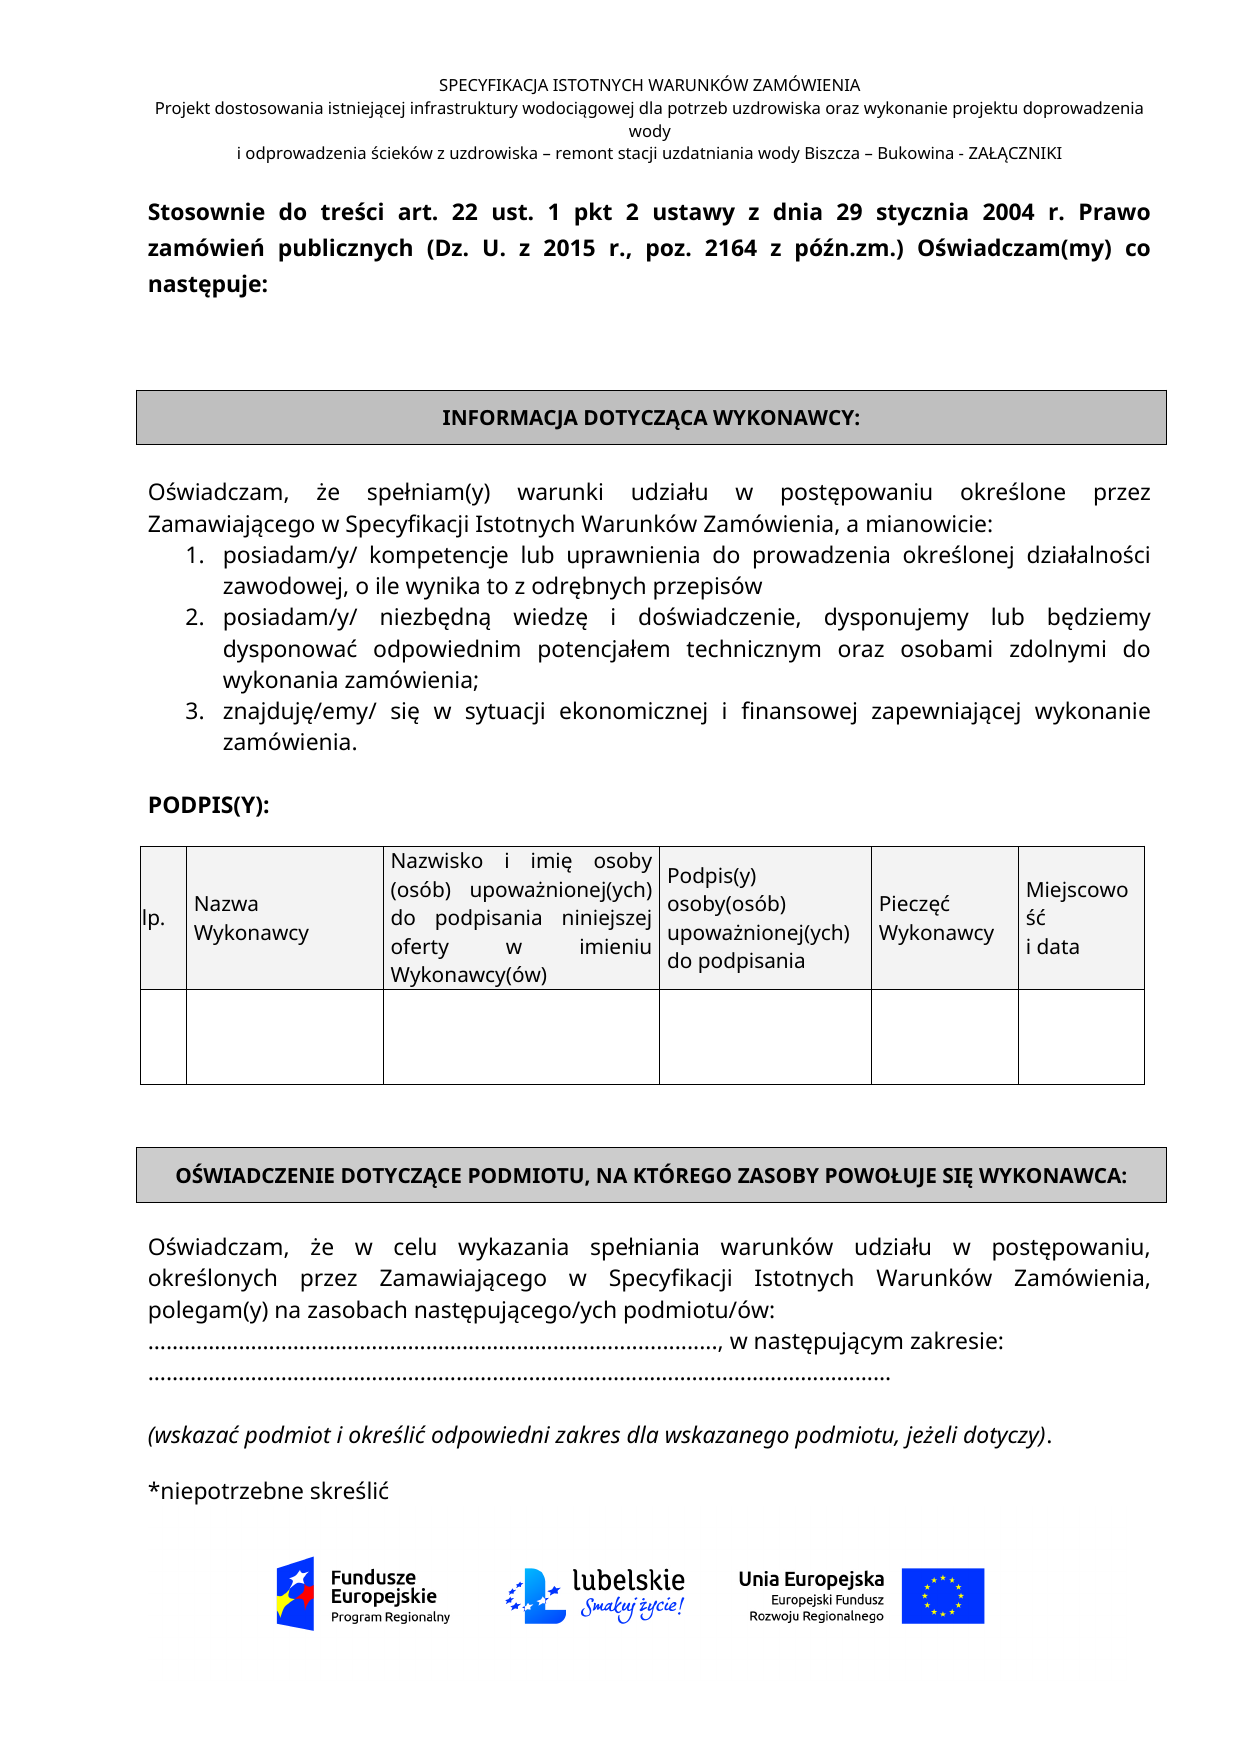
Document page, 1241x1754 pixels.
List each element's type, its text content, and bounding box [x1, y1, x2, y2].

table_header OŚWIADCZENIE DOTYCZĄCE PODMIOTU, NA KTÓREGO ZASOBY POWOŁUJE SIĘ WYKONAWCA: [137, 1148, 1166, 1202]
text ………………………….……………………………………….................., w następującym zakresie: [148, 1325, 1152, 1356]
table_cell [1019, 990, 1144, 1084]
list posiadam/y/ niezbędną wiedzę i doświadczenie, dysponujemy lub będziemy dysponować odpowiednim potencjałem technicznym oraz osobami zdolnymi do wykonania zamówienia; [185, 601, 1152, 695]
text …………………………………………………………………………………………………………… [148, 1356, 1152, 1387]
table_header Podpis(y) osoby(osób) upoważnionej(ych) do podpisania [660, 847, 871, 989]
table_cell [187, 990, 383, 1084]
list znajduję/emy/ się w sytuacji ekonomicznej i finansowej zapewniającej wykonanie zamówienia. [185, 695, 1152, 758]
table_cell [384, 990, 659, 1084]
text (wskazać podmiot i określić odpowiedni zakres dla wskazanego podmiotu, jeżeli dotyczy). [148, 1419, 1152, 1450]
text Oświadczam, że spełniam(y) warunki udziału w postępowaniu określone przez Zamawiającego w Specyfikacji Istotnych Warunków Zamówienia, a mianowicie: [148, 476, 1152, 539]
table_header Nazwisko i imię osoby (osób) upoważnionej(ych) do podpisania niniejszej oferty w imieniu Wykonawcy(ów) [384, 847, 659, 989]
table_cell [660, 990, 871, 1084]
table_header Nazwa Wykonawcy [187, 847, 383, 989]
table_header Pieczęć Wykonawcy [872, 847, 1018, 989]
text Oświadczam, że w celu wykazania spełniania warunków udziału w postępowaniu, określonych przez Zamawiającego w Specyfikacji Istotnych Warunków Zamówienia, polegam(y) na zasobach następującego/ych podmiotu/ów: [148, 1231, 1152, 1325]
list posiadam/y/ kompetencje lub uprawnienia do prowadzenia określonej działalności zawodowej, o ile wynika to z odrębnych przepisów [185, 539, 1152, 601]
table_cell [141, 990, 186, 1084]
table_cell [872, 990, 1018, 1084]
text PODPIS(Y): [148, 789, 1152, 820]
table_header INFORMACJA DOTYCZĄCA WYKONAWCY: [137, 391, 1166, 444]
table_header Miejscowość i data [1019, 847, 1144, 989]
text Stosownie do treści art. 22 ust. 1 pkt 2 ustawy z dnia 29 stycznia 2004 r. Prawo zamówień publicznych (Dz. U. z 2015 r., poz. 2164 z późn.zm.) Oświadczam(my) co następuje: [148, 196, 1152, 299]
table_header lp. [141, 847, 186, 989]
picture [147, 1506, 1127, 1681]
